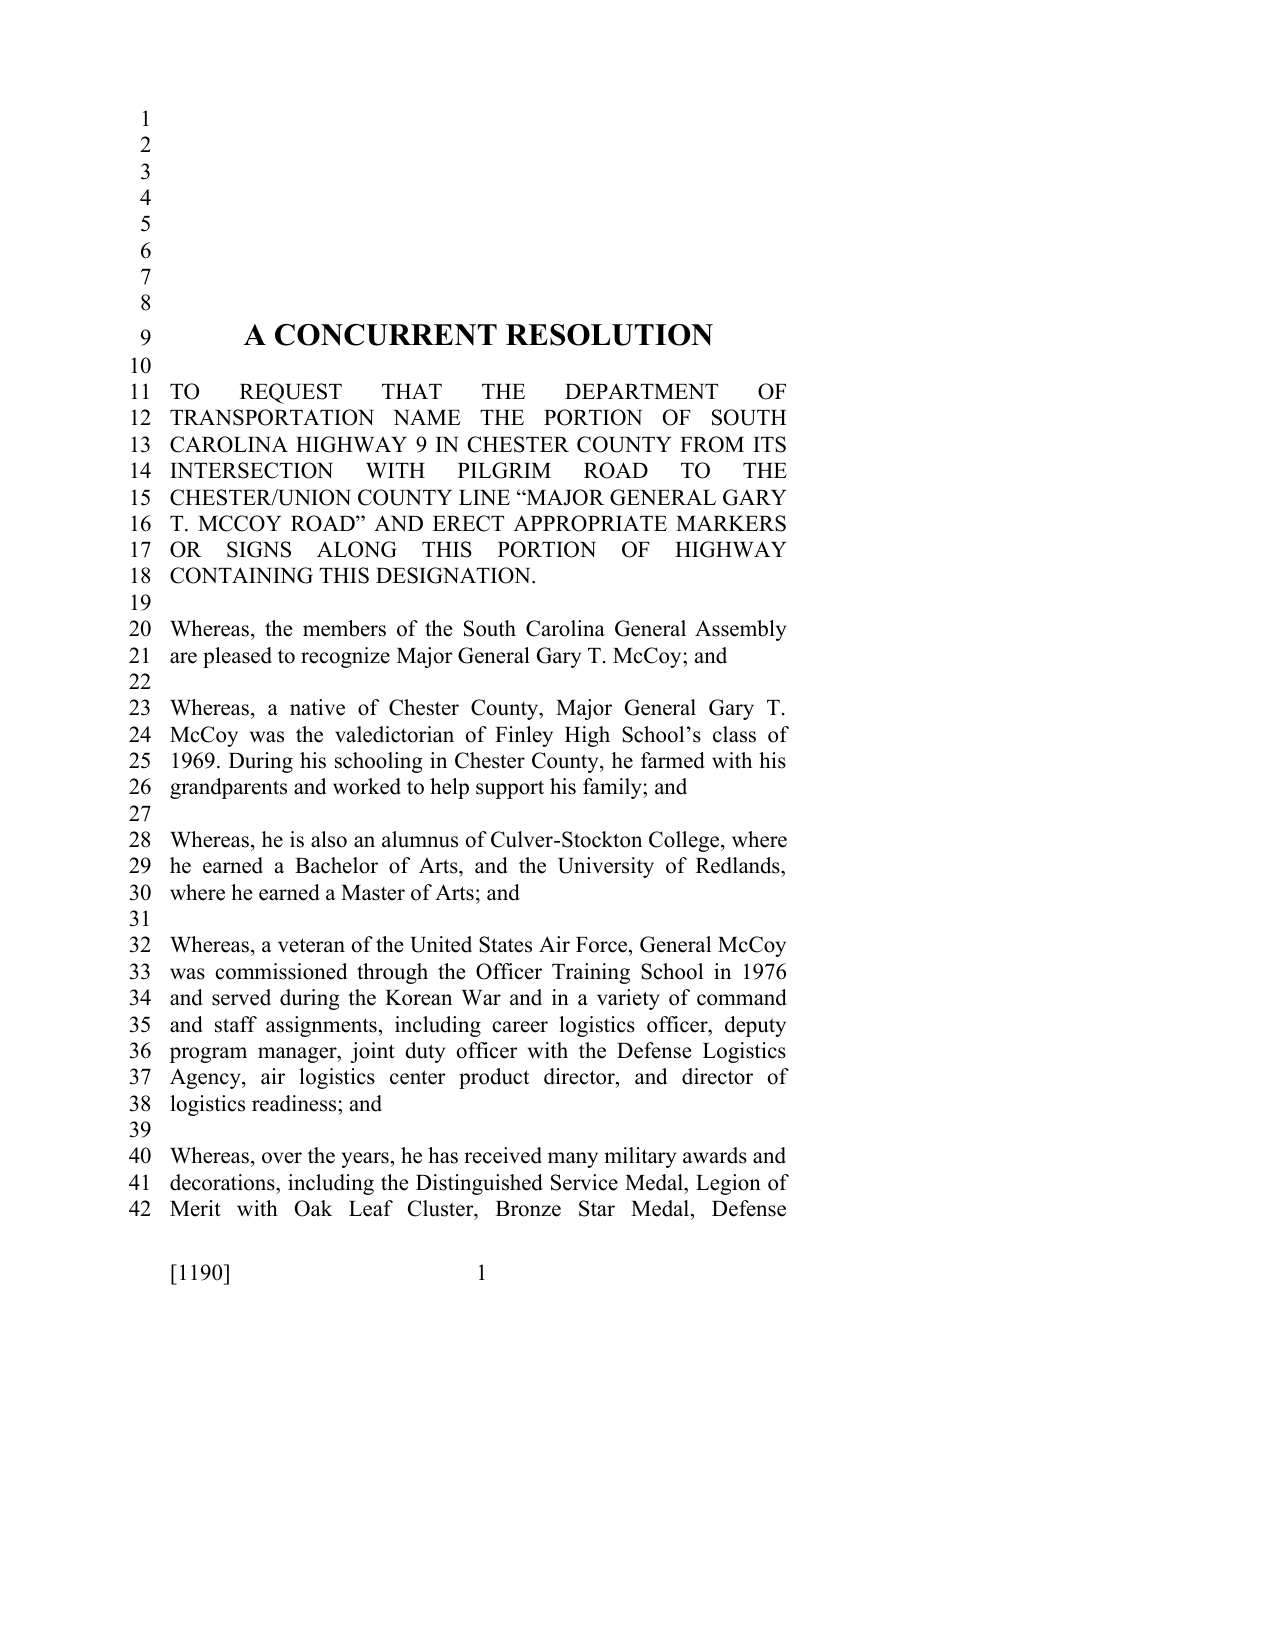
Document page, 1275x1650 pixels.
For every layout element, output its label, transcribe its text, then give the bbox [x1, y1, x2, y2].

text Whereas, a native of Chester County, Major General Gary T. McCoy was the valedictorian of Finley High School’s class of 1969. During his schooling in Chester County, he farmed with his grandparents and worked to help support his family; and [169, 694, 787, 800]
text Whereas, he is also an alumnus of Culver-Stockton College, where he earned a Bachelor of Arts, and the University of Redlands, where he earned a Master of Arts; and [169, 826, 787, 905]
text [169, 1142, 787, 1221]
text Whereas, the members of the South Carolina General Assembly are pleased to recognize Major General Gary T. McCoy; and [169, 615, 787, 668]
text A CONCURRENT RESOLUTION [169, 316, 787, 352]
text TO REQUEST THAT THE DEPARTMENT OF TRANSPORTATION NAME THE PORTION OF SOUTH CAROLINA HIGHWAY 9 IN CHESTER COUNTY FROM ITS INTERSECTION WITH PILGRIM ROAD TO THE CHESTER/UNION COUNTY LINE “MAJOR GENERAL GARY T. MCCOY ROAD” AND ERECT APPROPRIATE MARKERS OR SIGNS ALONG THIS PORTION OF HIGHWAY CONTAINING THIS DESIGNATION. [169, 378, 787, 589]
text Whereas, a veteran of the United States Air Force, General McCoy was commissioned through the Officer Training School in 1976 and served during the Korean War and in a variety of command and staff assignments, including career logistics officer, deputy program manager, joint duty officer with the Defense Logistics Agency, air logistics center product director, and director of logistics readiness; and [169, 932, 787, 1116]
